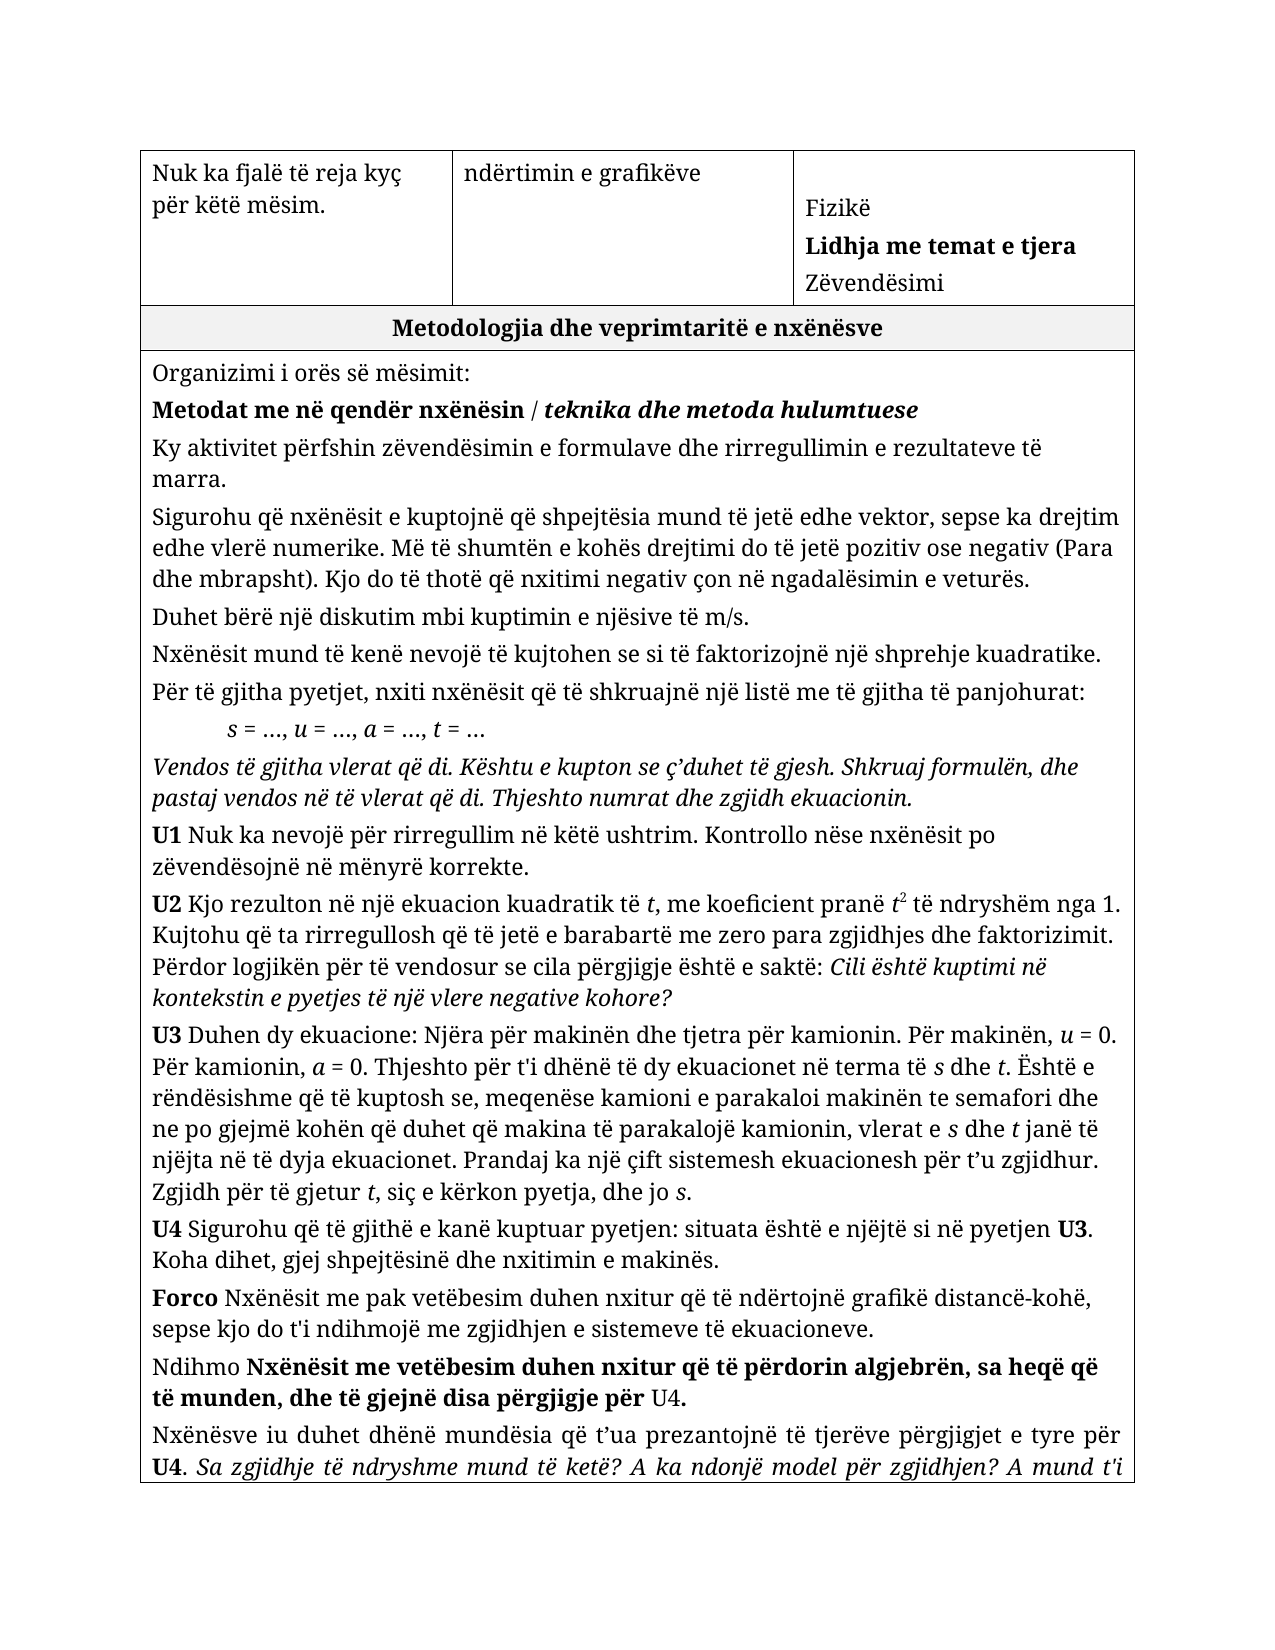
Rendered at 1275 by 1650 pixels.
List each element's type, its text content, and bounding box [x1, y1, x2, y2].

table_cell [794, 151, 1134, 305]
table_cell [453, 151, 793, 305]
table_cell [141, 151, 452, 305]
table_cell Metodologjia dhe veprimtaritë e nxënësve [141, 306, 1134, 349]
